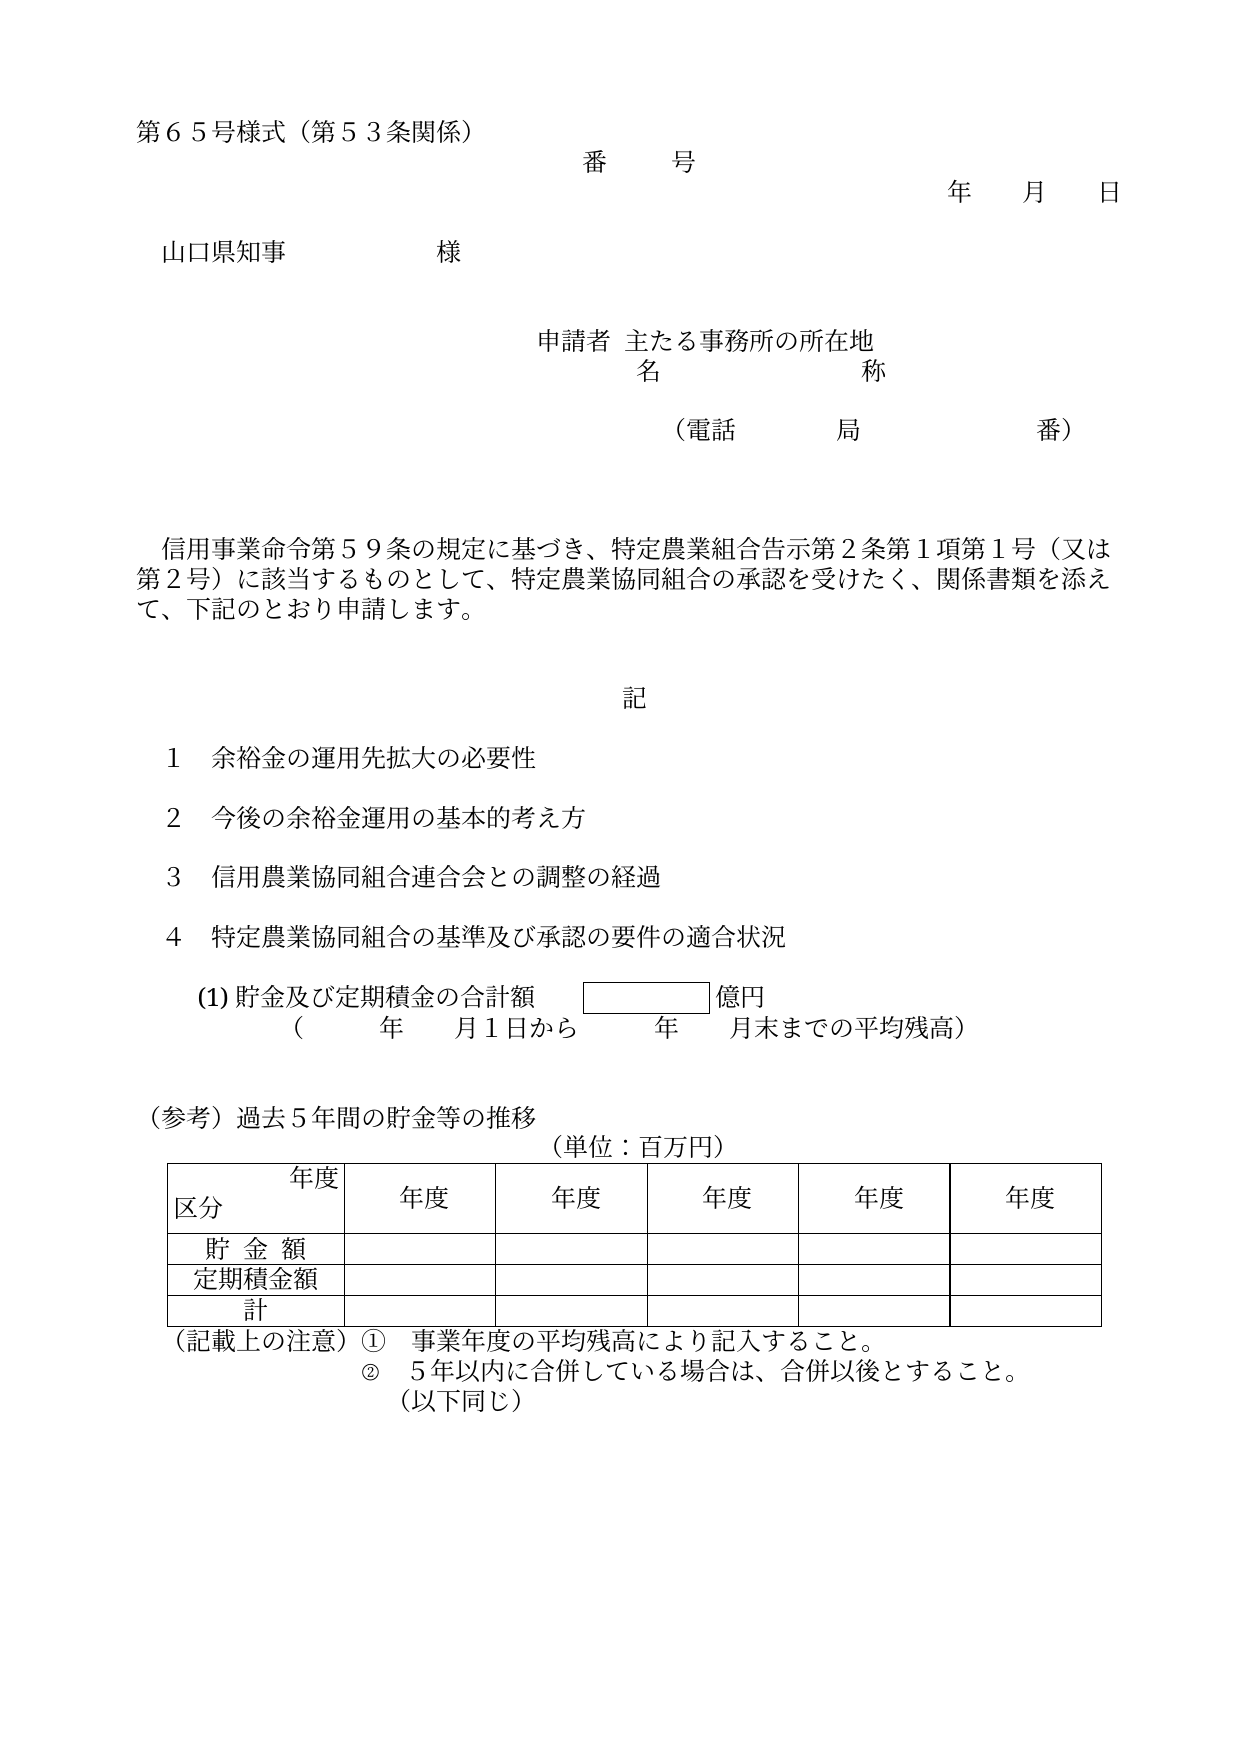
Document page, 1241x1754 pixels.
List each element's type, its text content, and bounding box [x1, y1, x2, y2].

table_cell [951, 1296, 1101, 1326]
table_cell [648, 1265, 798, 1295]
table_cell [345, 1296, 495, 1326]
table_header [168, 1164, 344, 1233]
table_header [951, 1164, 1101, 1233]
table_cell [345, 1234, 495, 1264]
text （ 年 月１日から 年 月末までの平均残高） [136, 1014, 1133, 1044]
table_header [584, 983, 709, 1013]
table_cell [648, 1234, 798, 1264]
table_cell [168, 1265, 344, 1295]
text 第６５号様式（第５３条関係） [136, 118, 1133, 148]
text （記載上の注意）① 事業年度の平均残高により記入すること。 [136, 1327, 1133, 1357]
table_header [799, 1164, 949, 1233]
text １ 余裕金の運用先拡大の必要性 [136, 744, 1133, 773]
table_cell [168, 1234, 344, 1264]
text 山口県知事 様 [136, 237, 1133, 267]
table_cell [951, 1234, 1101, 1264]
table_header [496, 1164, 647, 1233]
text ２ 今後の余裕金運用の基本的考え方 [136, 803, 1133, 833]
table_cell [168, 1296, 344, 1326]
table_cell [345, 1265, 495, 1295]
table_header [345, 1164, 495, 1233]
text ３ 信用農業協同組合連合会との調整の経過 [136, 863, 1133, 893]
text （以下同じ） [136, 1386, 1133, 1416]
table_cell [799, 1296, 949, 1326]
text 記 [136, 684, 1133, 714]
text ② ５年以内に合併している場合は、合併以後とすること。 [136, 1357, 1133, 1386]
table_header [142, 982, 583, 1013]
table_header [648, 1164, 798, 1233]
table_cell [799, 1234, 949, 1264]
text 信用事業命令第５９条の規定に基づき、特定農業組合告示第２条第１項第１号（又は第２号）に該当するものとして、特定農業協同組合の承認を受けたく、関係書類を添えて、下記のとおり申請します。 [136, 535, 1133, 624]
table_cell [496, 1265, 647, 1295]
text 番 号 [136, 148, 1133, 178]
text 名 称 [136, 356, 1133, 386]
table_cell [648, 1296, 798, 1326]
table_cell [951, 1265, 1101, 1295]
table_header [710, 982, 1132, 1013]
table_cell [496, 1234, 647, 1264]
text （単位：百万円） [136, 1133, 1133, 1163]
text ４ 特定農業協同組合の基準及び承認の要件の適合状況 [136, 922, 1133, 952]
text 申請者 主たる事務所の所在地 [136, 327, 1133, 356]
text （参考）過去５年間の貯金等の推移 [136, 1103, 1133, 1133]
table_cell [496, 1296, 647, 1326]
text （電話 局 番） [136, 416, 1133, 446]
text 年 月 日 [816, 178, 1133, 207]
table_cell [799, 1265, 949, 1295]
